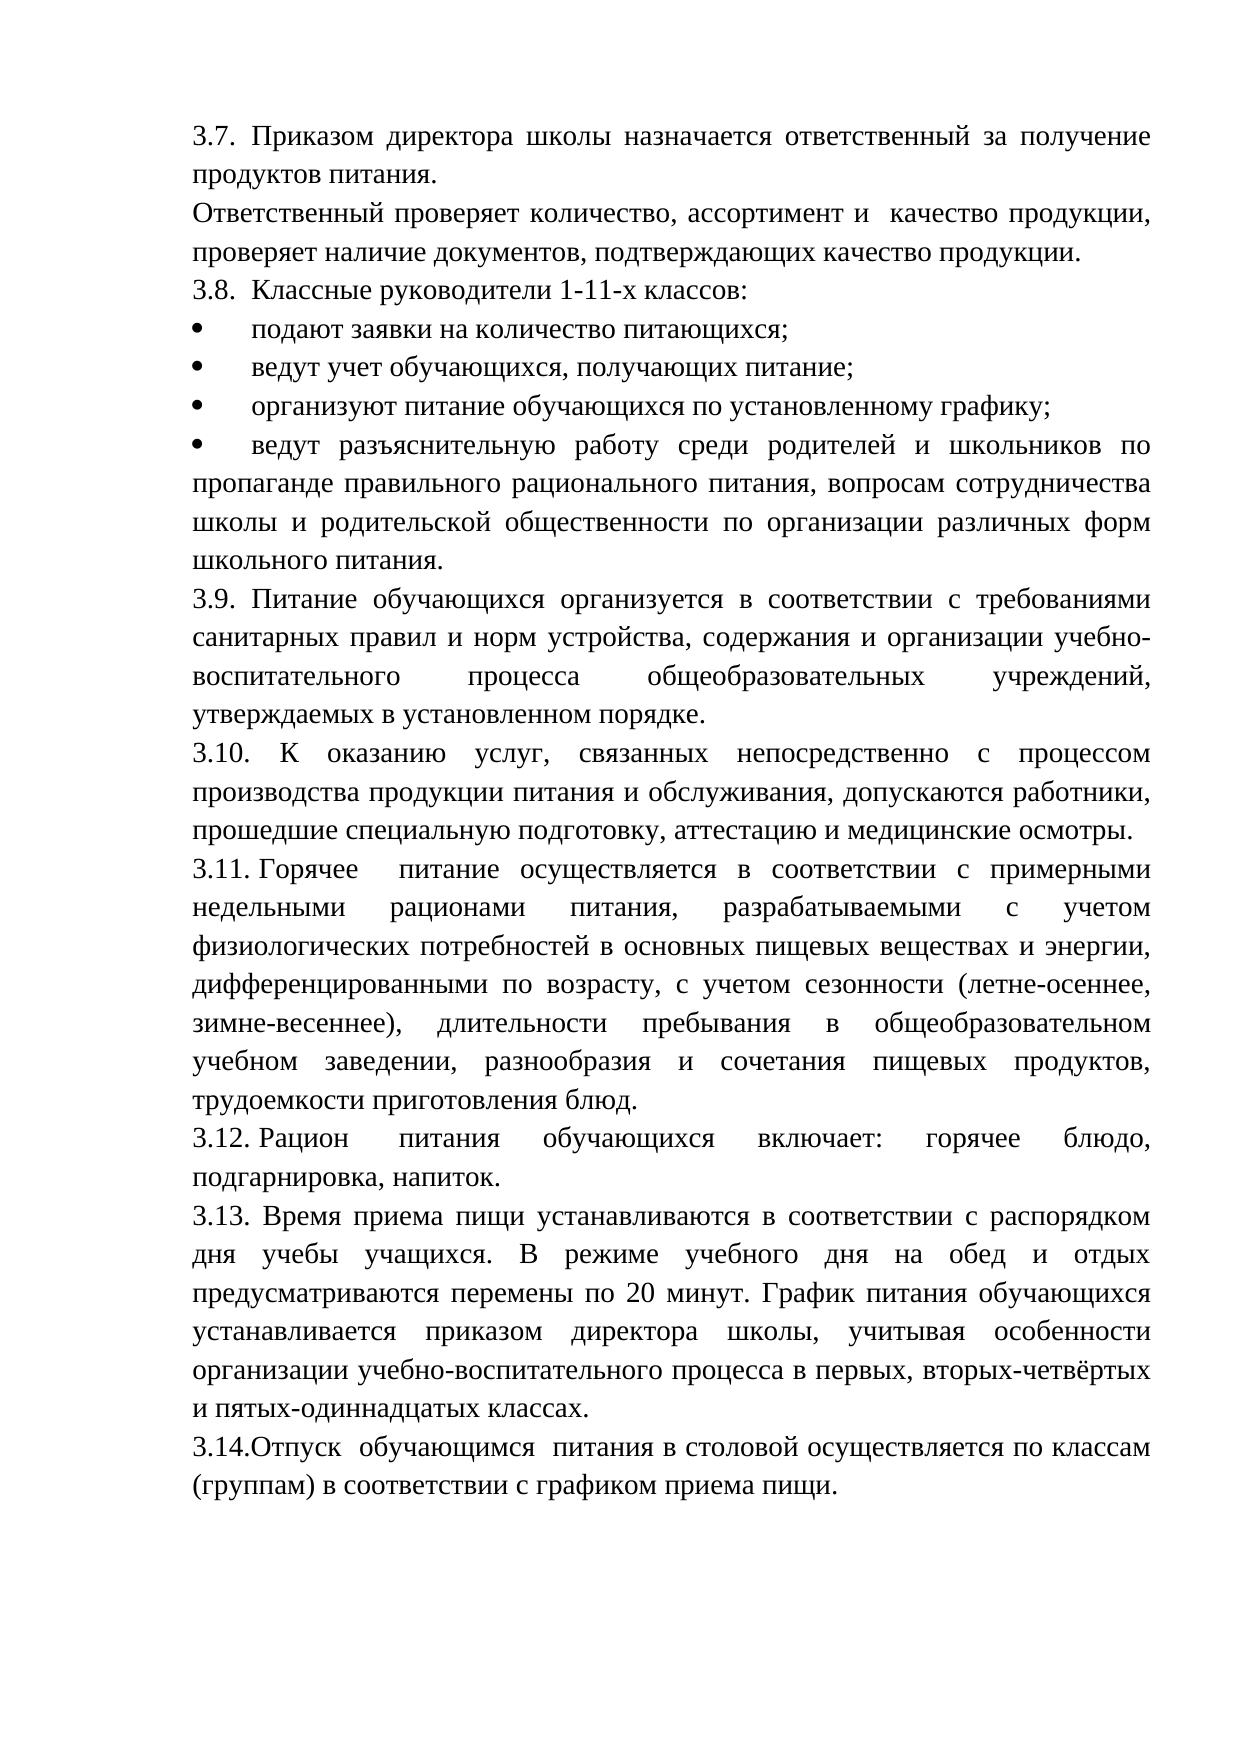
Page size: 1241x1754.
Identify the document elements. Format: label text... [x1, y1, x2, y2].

list ведут разъяснительную работу среди родителей и школьников по пропаганде правильного рационального питания, вопросам сотрудничества школы и родительской общественности по организации различных форм школьного питания. [192, 427, 1152, 576]
text Ответственный проверяет количество, ассортимент и качество продукции, проверяет наличие документов, подтверждающих качество продукции. [192, 195, 1152, 267]
list ведут учет обучающихся, получающих питание; [192, 349, 1152, 383]
list организуют питание обучающихся по установленному графику; [192, 388, 1152, 422]
text 3.12. Рацион питания обучающихся включает: горячее блюдо, подгарнировка, напиток. [192, 1121, 1152, 1193]
text 3.13. Время приема пищи устанавливаются в соответствии с распорядком дня учебы учащихся. В режиме учебного дня на обед и отдых предусматриваются перемены по 20 минут. График питания обучающихся устанавливается приказом директора школы, учитывая особенности организации учебно-воспитательного процесса в первых, вторых-четвёртых и пятых-одиннадцатых классах. [192, 1198, 1152, 1424]
text 3.14.Отпуск обучающимся питания в столовой осуществляется по классам (группам) в соответствии с графиком приема пищи. [192, 1429, 1152, 1501]
list подают заявки на количество питающихся; [192, 311, 1152, 344]
text 3.11. Горячее питание осуществляется в соответствии с примерными недельными рационами питания, разрабатываемыми с учетом физиологических потребностей в основных пищевых веществах и энергии, дифференцированными по возрасту, с учетом сезонности (летне-осеннее, зимне-весеннее), длительности пребывания в общеобразовательном учебном заведении, разнообразия и сочетания пищевых продуктов, трудоемкости приготовления блюд. [192, 851, 1152, 1116]
text 3.9. Питание обучающихся организуется в соответствии с требованиями санитарных правил и норм устройства, содержания и организации учебно-воспитательного процесса общеобразовательных учреждений, утверждаемых в установленном порядке. [192, 581, 1152, 730]
text 3.10. К оказанию услуг, связанных непосредственно с процессом производства продукции питания и обслуживания, допускаются работники, прошедшие специальную подготовку, аттестацию и медицинские осмотры. [192, 735, 1152, 846]
text 3.8. Классные руководители 1-11-х классов: [192, 272, 1152, 306]
text 3.7. Приказом директора школы назначается ответственный за получение продуктов питания. [192, 118, 1152, 190]
